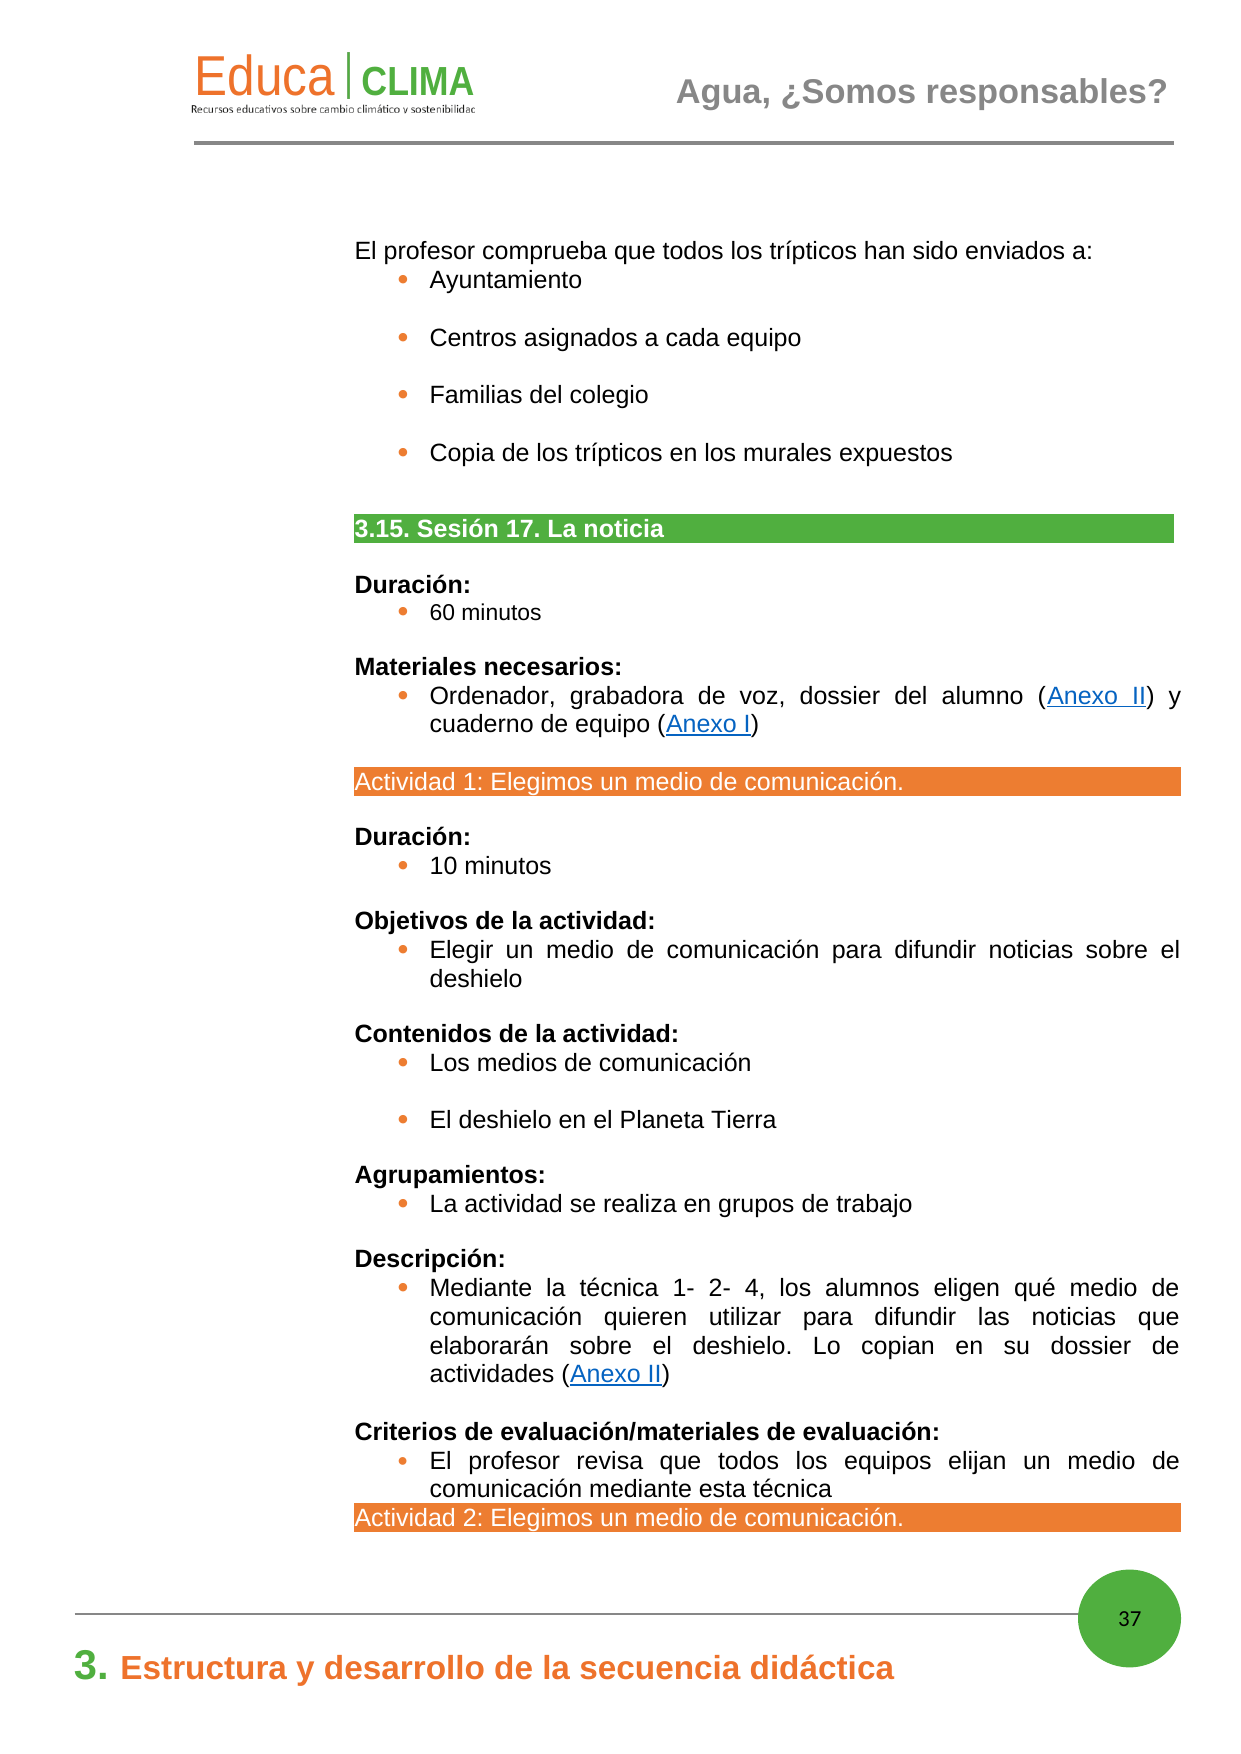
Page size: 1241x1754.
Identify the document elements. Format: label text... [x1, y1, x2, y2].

text Agrupamientos: [354, 1160, 1181, 1189]
list Ayuntamiento [399, 265, 1181, 294]
list Elegir un medio de comunicación para difundir noticias sobre el deshielo [399, 935, 1181, 992]
list Copia de los trípticos en los murales expuestos [399, 438, 1181, 467]
text Objetivos de la actividad: [354, 906, 1181, 935]
list El profesor revisa que todos los equipos elijan un medio de comunicación mediante esta técnica [399, 1446, 1181, 1503]
list La actividad se realiza en grupos de trabajo [399, 1189, 1181, 1218]
list 60 minutos [399, 599, 1181, 626]
text 3.15. Sesión 17. La noticia [354, 514, 1174, 543]
text Materiales necesarios: [354, 652, 1181, 681]
list Familias del colegio [399, 380, 1181, 409]
text Criterios de evaluación/materiales de evaluación: [354, 1417, 1181, 1446]
list El deshielo en el Planeta Tierra [399, 1105, 1181, 1134]
list Ordenador, grabadora de voz, dossier del alumno (Anexo II) y cuaderno de equipo (Anexo I) [399, 681, 1181, 738]
list Mediante la técnica 1- 2- 4, los alumnos eligen qué medio de comunicación quieren utilizar para difundir las noticias que elaborarán sobre el deshielo. Lo copian en su dossier de actividades (Anexo II) [399, 1273, 1181, 1388]
text Actividad 2: Elegimos un medio de comunicación. [354, 1503, 1181, 1532]
text Duración: [354, 822, 1181, 851]
text Descripción: [354, 1244, 1181, 1273]
text Duración: [354, 570, 1181, 599]
text Contenidos de la actividad: [354, 1019, 1181, 1047]
list Centros asignados a cada equipo [399, 323, 1181, 351]
text Actividad 1: Elegimos un medio de comunicación. [354, 767, 1181, 796]
list 10 minutos [399, 851, 1181, 880]
text El profesor comprueba que todos los trípticos han sido enviados a: [354, 236, 1181, 265]
list Los medios de comunicación [399, 1047, 1181, 1076]
picture [190, 50, 474, 113]
